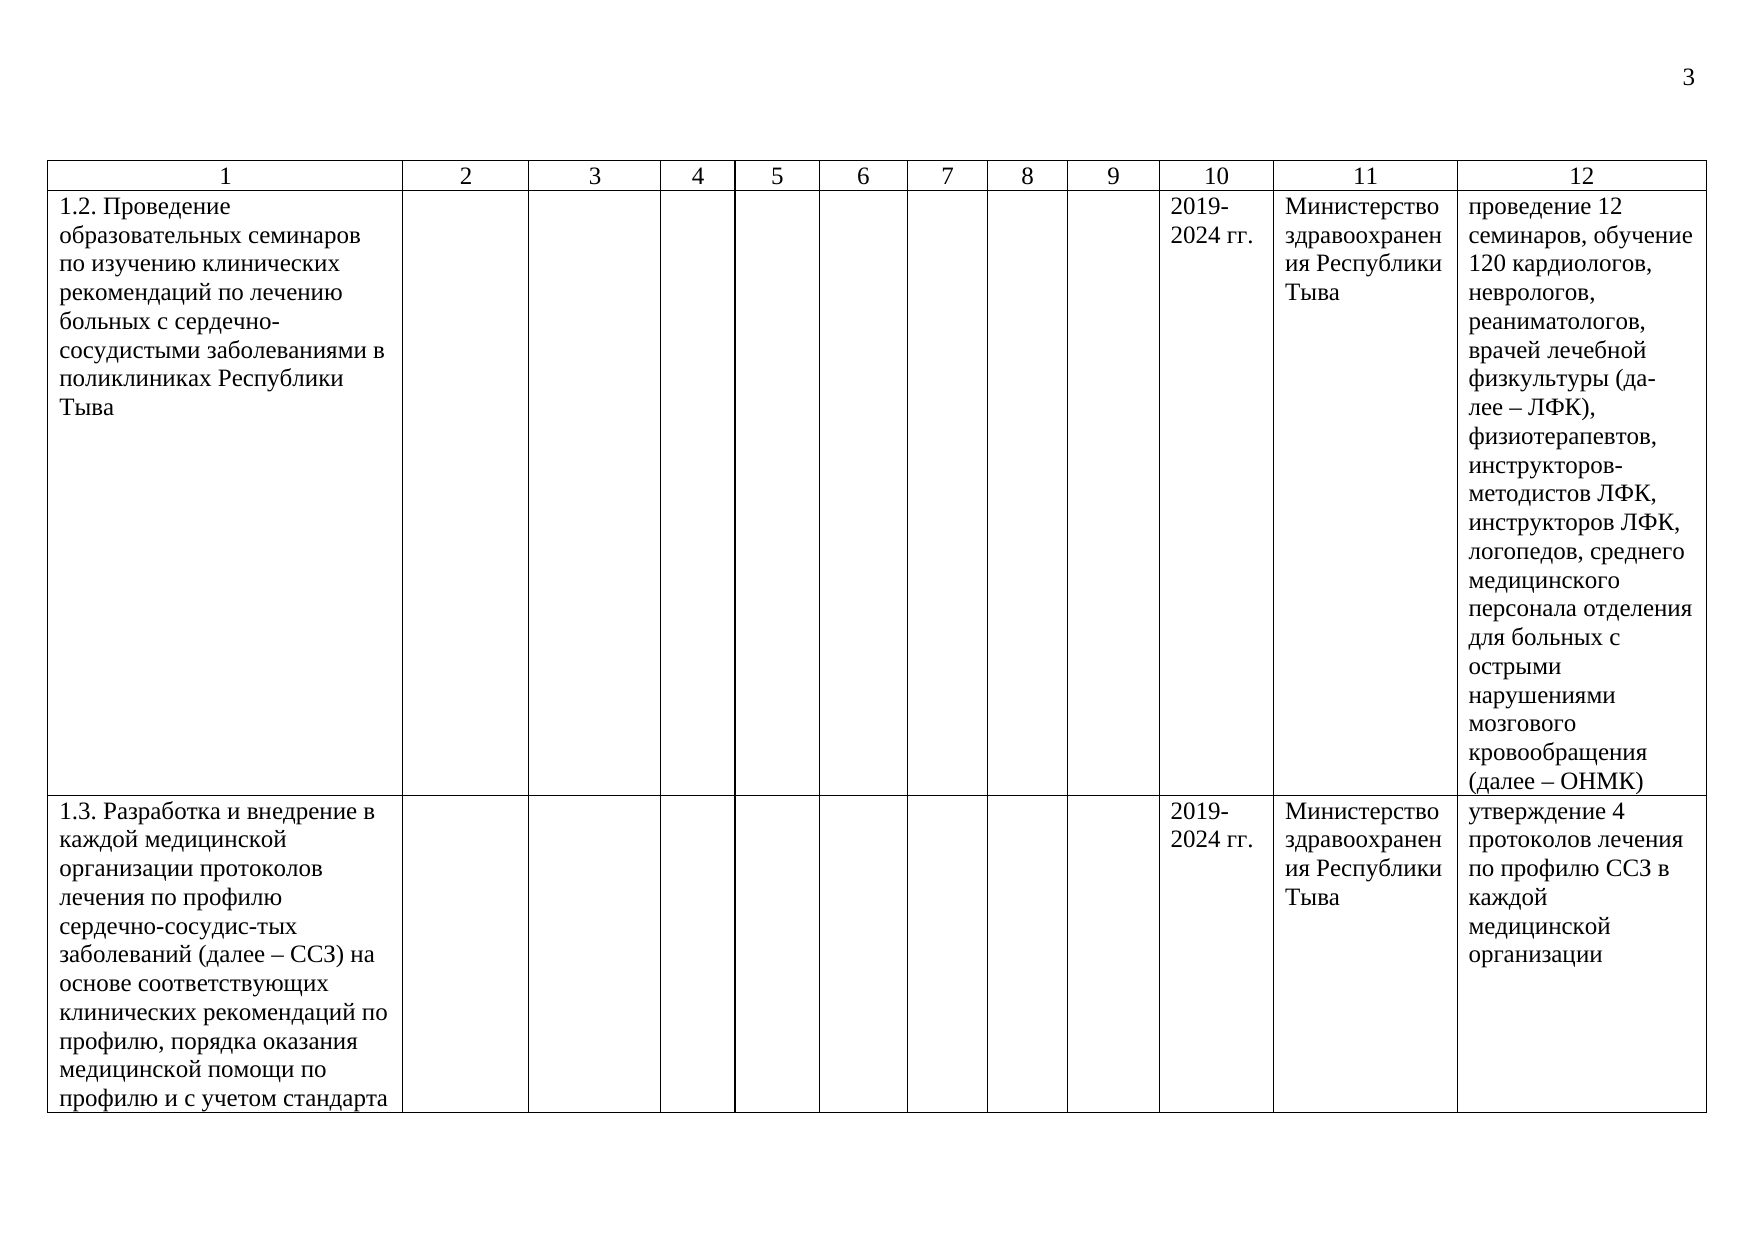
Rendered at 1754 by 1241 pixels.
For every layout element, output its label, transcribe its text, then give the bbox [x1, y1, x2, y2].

table_cell [529, 191, 660, 795]
table_cell [820, 796, 907, 1112]
table_header 7 [908, 161, 987, 190]
table_cell [403, 796, 528, 1112]
table_header 5 [736, 161, 819, 190]
table_header 3 [529, 161, 660, 190]
table_header 2 [403, 161, 528, 190]
table_header 9 [1068, 161, 1159, 190]
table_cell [1274, 191, 1457, 795]
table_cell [48, 796, 402, 1112]
table_cell [403, 191, 528, 795]
table_cell [908, 796, 987, 1112]
table_cell 1.2. Проведение образовательных семинаров по изучению клинических рекомендаций по лечению больных с сердечно-сосудистыми заболеваниями в поликлиниках Республики Тыва [48, 191, 402, 795]
table_cell проведение 12 семинаров, обучение 120 кардиологов, неврологов, реаниматологов, врачей лечебной физкультуры (да- лее – ЛФК), физиотерапевтов, инструкторов- методистов ЛФК, инструкторов ЛФК, логопедов, среднего медицинского персонала отделения для больных с острыми нарушениями мозгового кровообращения (далее – ОНМК) [1458, 191, 1706, 795]
table_cell 2019- 2024 гг. [1160, 796, 1273, 1112]
table_header 4 [661, 161, 734, 190]
table_cell [736, 796, 819, 1112]
table_header 12 [1458, 161, 1706, 190]
table_header 11 [1274, 161, 1457, 190]
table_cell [1274, 796, 1457, 1112]
table_cell [1068, 191, 1159, 795]
table_header 6 [820, 161, 907, 190]
table_cell [820, 191, 907, 795]
table_cell [988, 796, 1067, 1112]
table_cell [1068, 796, 1159, 1112]
table_header 1 [48, 161, 402, 190]
table_cell [908, 191, 987, 795]
table_cell [661, 191, 734, 795]
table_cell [1458, 796, 1706, 1112]
table_cell [529, 796, 660, 1112]
table_header 10 [1160, 161, 1273, 190]
table_cell [661, 796, 734, 1112]
table_header 8 [988, 161, 1067, 190]
table_cell [988, 191, 1067, 795]
table_cell 2019- 2024 гг. [1160, 191, 1273, 795]
table_cell [736, 191, 819, 795]
